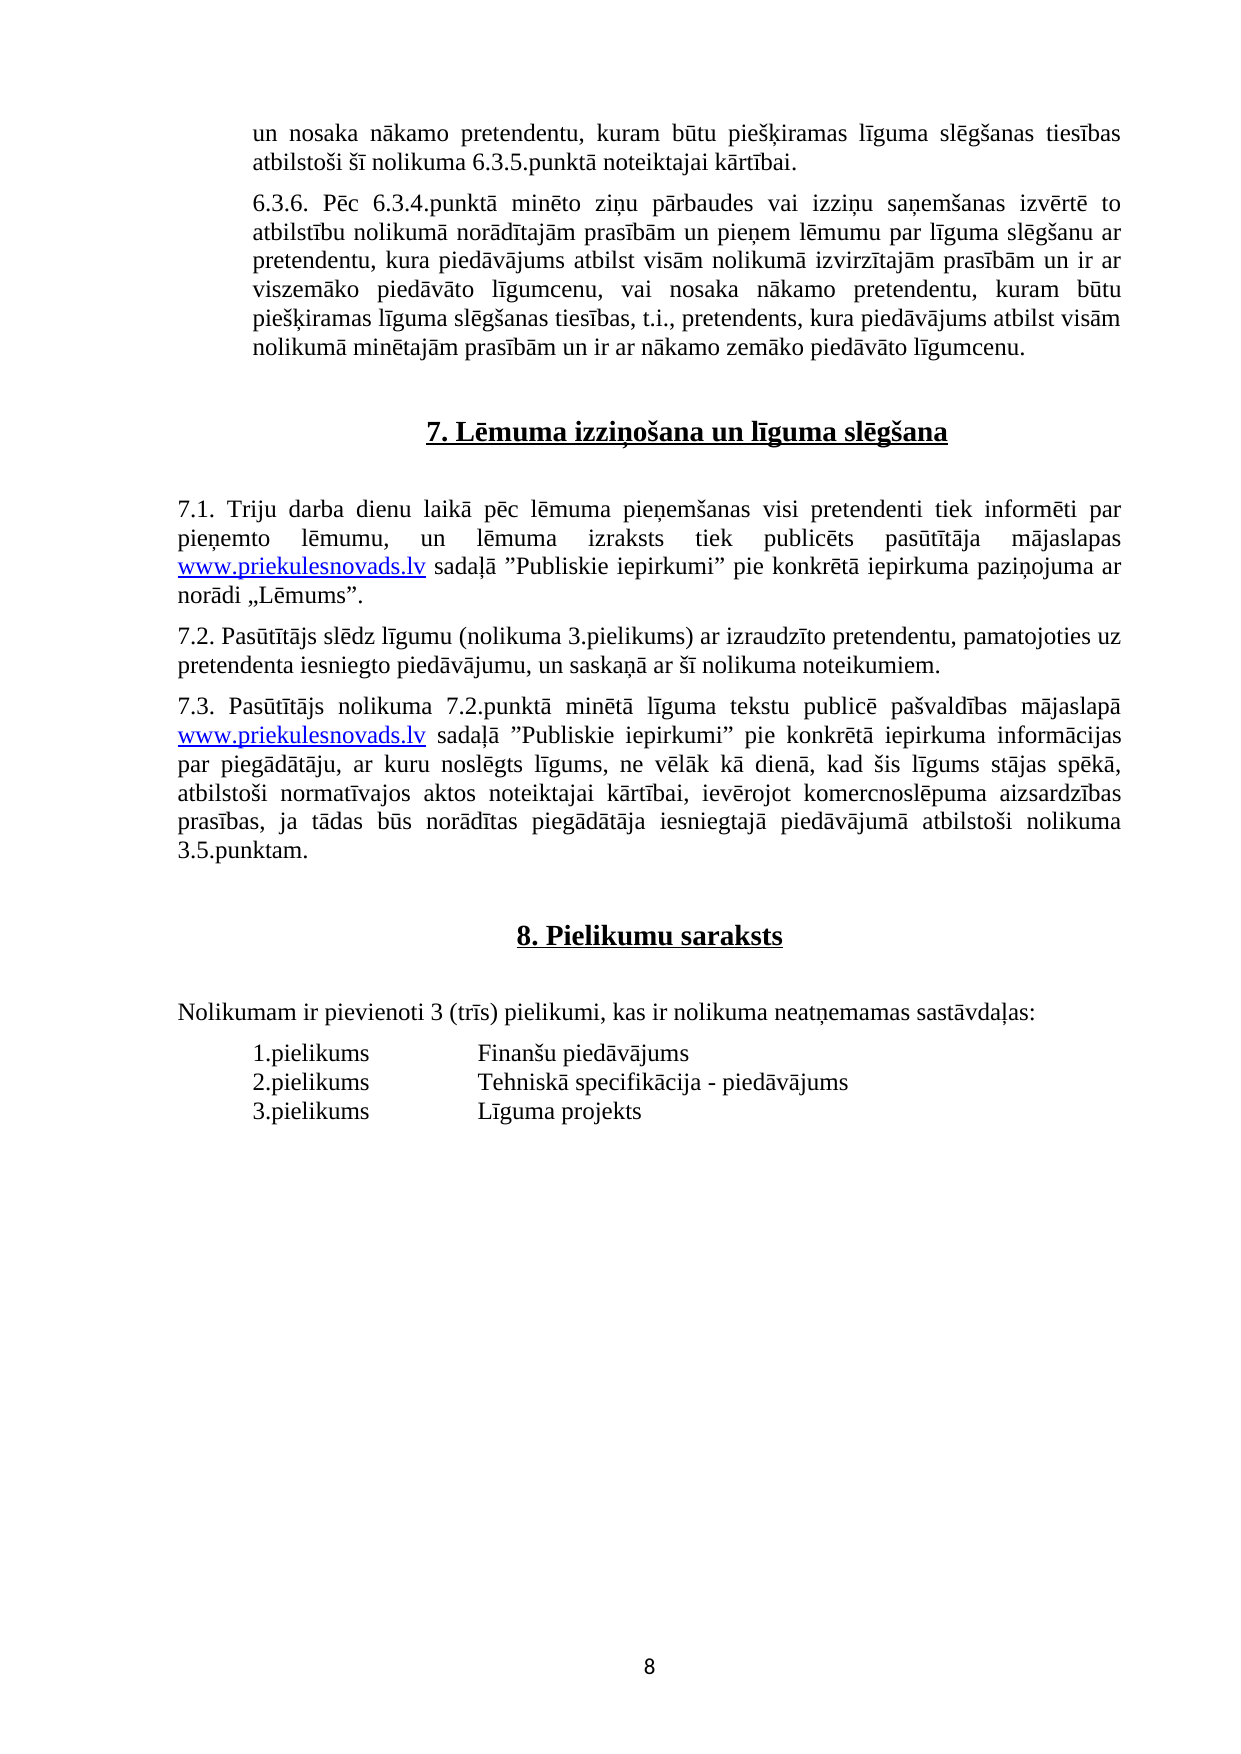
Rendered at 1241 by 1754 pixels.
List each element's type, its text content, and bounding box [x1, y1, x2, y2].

text Nolikumam ir pievienoti 3 (trīs) pielikumi, kas ir nolikuma neatņemamas sastāvdaļas: [177, 997, 1122, 1026]
text 7.3. Pasūtītājs nolikuma 7.2.punktā minētā līguma tekstu publicē pašvaldības mājaslapā www.priekulesnovads.lv sadaļā ”Publiskie iepirkumi” pie konkrētā iepirkuma informācijas par piegādātāju, ar kuru noslēgts līgums, ne vēlāk kā dienā, kad šis līgums stājas spēkā, atbilstoši normatīvajos aktos noteiktajai kārtībai, ievērojot komercnoslēpuma aizsardzības prasības, ja tādas būs norādītas piegādātāja iesniegtajā piedāvājumā atbilstoši nolikuma 3.5.punktam. [177, 691, 1122, 864]
text 6.3.6. Pēc 6.3.4.punktā minēto ziņu pārbaudes vai izziņu saņemšanas izvērtē to atbilstību nolikumā norādītajām prasībām un pieņem lēmumu par līguma slēgšanu ar pretendentu, kura piedāvājums atbilst visām nolikumā izvirzītajām prasībām un ir ar viszemāko piedāvāto līgumcenu, vai nosaka nākamo pretendentu, kuram būtu piešķiramas līguma slēgšanas tiesības, t.i., pretendents, kura piedāvājums atbilst visām nolikumā minētajām prasībām un ir ar nākamo zemāko piedāvāto līgumcenu. [252, 188, 1122, 361]
text 3.pielikums Līguma projekts [252, 1096, 1122, 1125]
text 7. Lēmuma izziņošana un līguma slēgšana [252, 414, 1122, 448]
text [252, 118, 1122, 176]
text 7.1. Triju darba dienu laikā pēc lēmuma pieņemšanas visi pretendenti tiek informēti par pieņemto lēmumu, un lēmuma izraksts tiek publicēts pasūtītāja mājaslapas www.priekulesnovads.lv sadaļā ”Publiskie iepirkumi” pie konkrētā iepirkuma paziņojuma ar norādi „Lēmums”. [177, 494, 1122, 609]
text 7.2. Pasūtītājs slēdz līgumu (nolikuma 3.pielikums) ar izraudzīto pretendentu, pamatojoties uz pretendenta iesniegto piedāvājumu, un saskaņā ar šī nolikuma noteikumiem. [177, 621, 1122, 679]
text 2.pielikums Tehniskā specifikācija - piedāvājums [252, 1067, 1122, 1096]
text 1.pielikums Finanšu piedāvājums [252, 1038, 1122, 1067]
text 8. Pielikumu saraksts [177, 918, 1122, 951]
